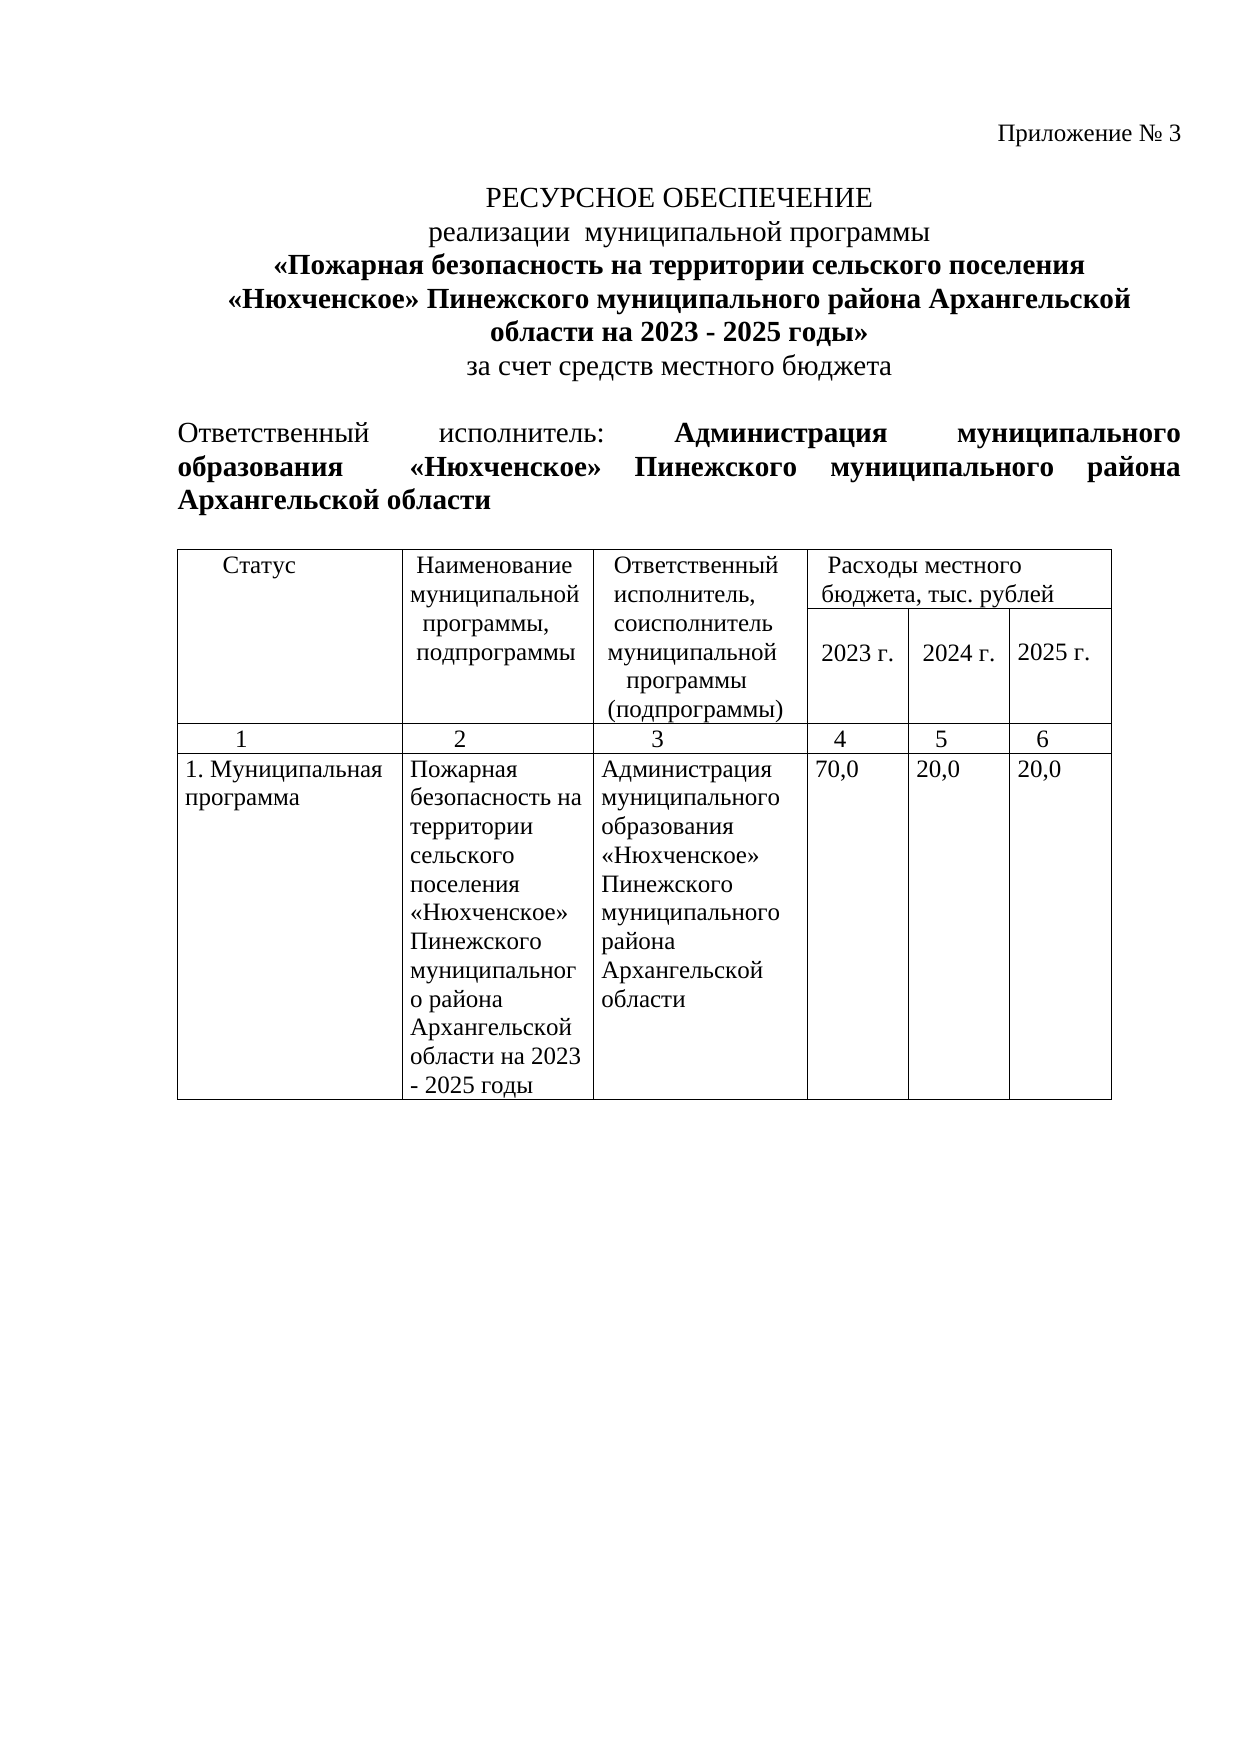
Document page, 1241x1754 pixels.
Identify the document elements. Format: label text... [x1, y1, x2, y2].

text Приложение № 3 [177, 118, 1181, 147]
text «Пожарная безопасность на территории сельского поселения «Нюхченское» Пинежского муниципального района Архангельской области на 2023 - 2025 годы» [177, 247, 1181, 348]
table_cell [1010, 828, 1111, 1099]
table_header Наименование муниципальной программы, подпрограммы [403, 550, 593, 723]
table_cell 2025 г. [1010, 609, 1111, 723]
text реализации муниципальной программы [177, 214, 1181, 247]
table_cell 2 [403, 724, 593, 753]
table_cell 70,0 [808, 754, 908, 828]
table_cell [808, 828, 908, 1099]
table_header Статус [178, 550, 402, 723]
table_cell 2023 г. [808, 609, 908, 723]
text РЕСУРСНОЕ ОБЕСПЕЧЕНИЕ [177, 180, 1181, 214]
table_cell 4 [808, 724, 908, 753]
table_cell Пожарная безопасность на территории сельского поселения «Нюхченское» Пинежского муниципального района Архангельской области на 2023 - 2025 годы [403, 754, 593, 1099]
table_cell 6 [1010, 724, 1111, 753]
table_cell 3 [594, 724, 807, 753]
table_cell 1. Муниципальная программа [178, 754, 402, 1099]
table_cell 5 [909, 724, 1009, 753]
table_cell 20,0 [909, 754, 1009, 828]
table_cell [909, 828, 1009, 1099]
table_cell 2024 г. [909, 609, 1009, 723]
table_cell Администрация муниципального образования «Нюхченское» Пинежского муниципального района Архангельской области [594, 754, 807, 1099]
text Ответственный исполнитель: Администрация муниципального образования «Нюхченское» Пинежского муниципального района Архангельской области [177, 415, 1181, 516]
table_header Расходы местного бюджета, тыс. рублей [808, 550, 1111, 608]
text за счет средств местного бюджета [177, 348, 1181, 382]
table_cell 1 [178, 724, 402, 753]
table_cell 20,0 [1010, 754, 1111, 828]
table_header Ответственный исполнитель, соисполнитель муниципальной программы (подпрограммы) [594, 550, 807, 723]
